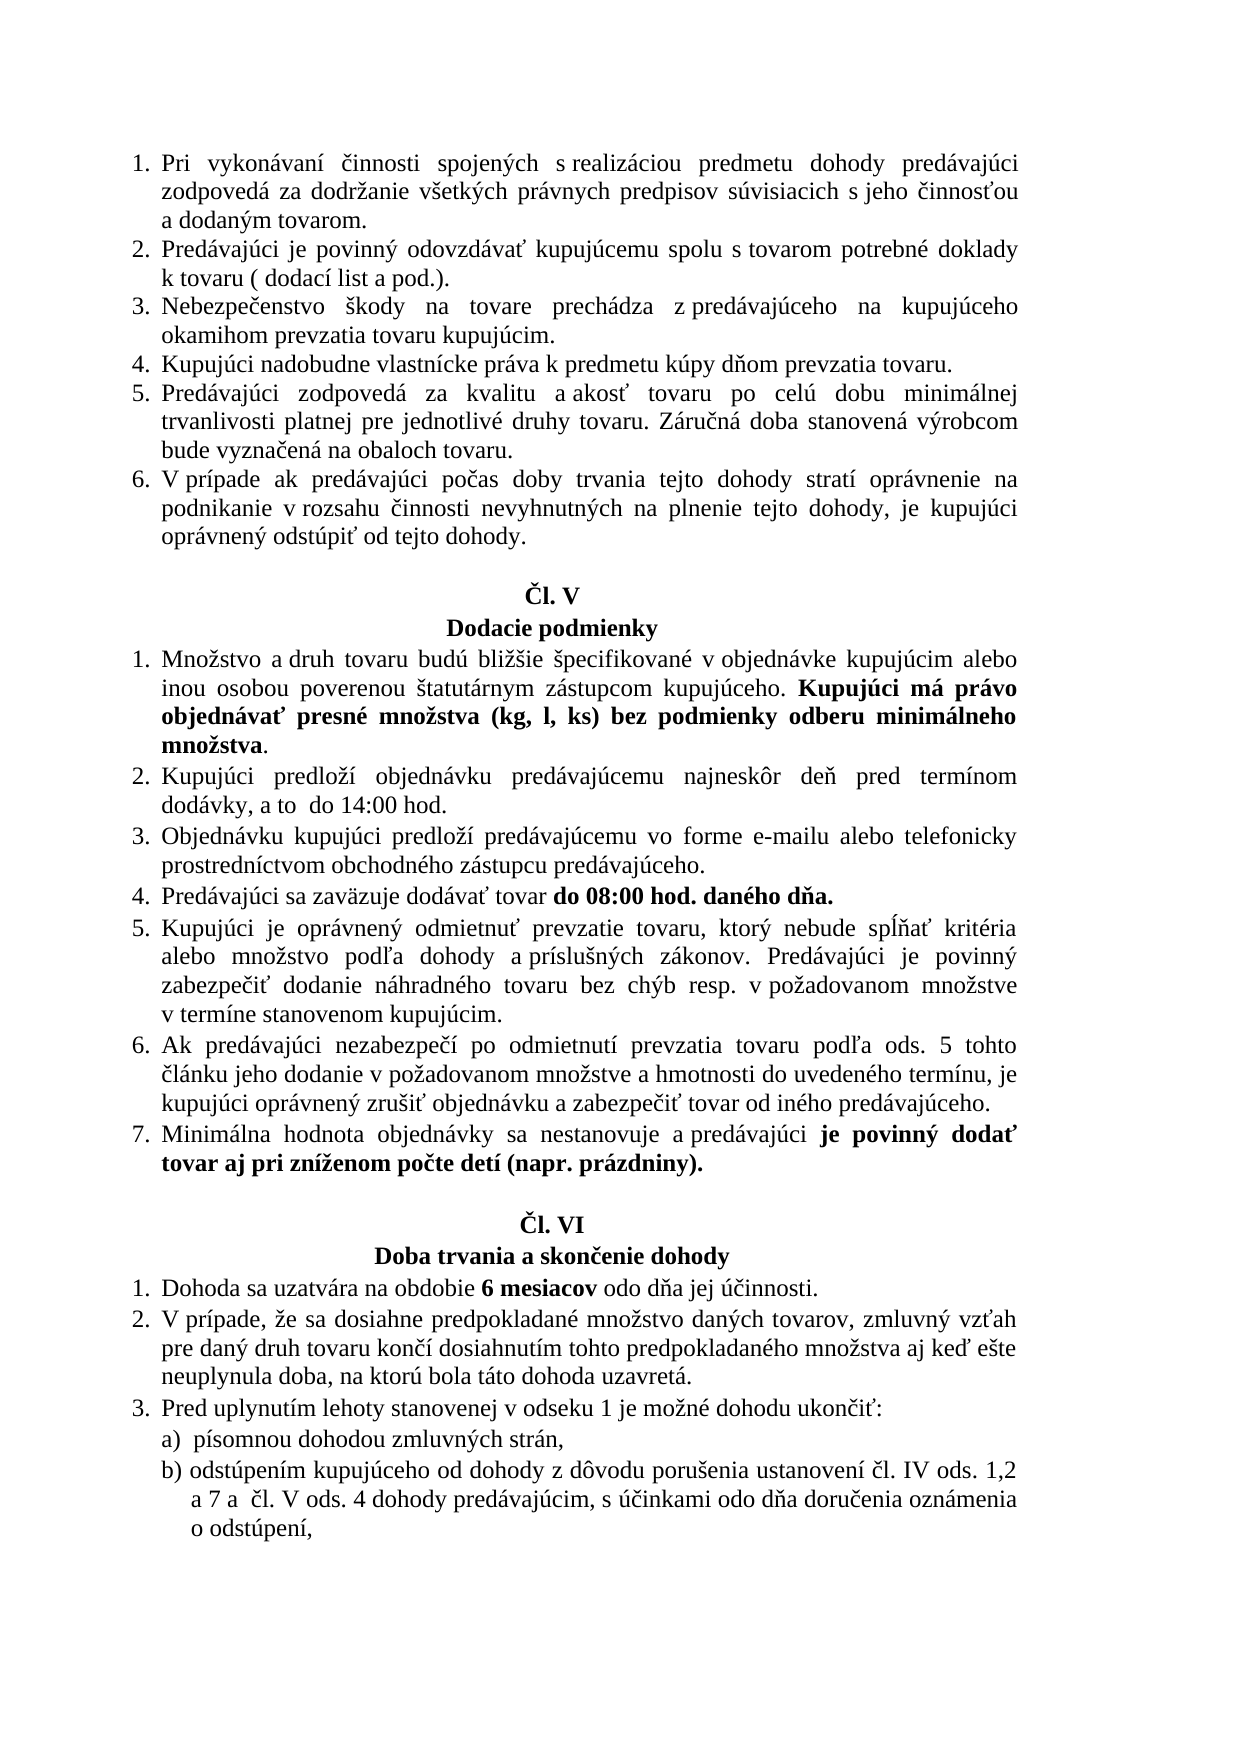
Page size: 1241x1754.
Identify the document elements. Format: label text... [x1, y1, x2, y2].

list Objednávku kupujúci predloží predávajúcemu vo forme e-mailu alebo telefonicky prostredníctvom obchodného zástupcu predávajúceho. [132, 821, 1017, 879]
list Dohoda sa uzatvára na obdobie 6 mesiacov odo dňa jej účinnosti. [132, 1273, 1017, 1301]
list Predávajúci zodpovedá za kvalitu a akosť tovaru po celú dobu minimálnej trvanlivosti platnej pre jednotlivé druhy tovaru. Záručná doba stanovená výrobcom bude vyznačená na obaloch tovaru. [132, 378, 1018, 464]
list Predávajúci je povinný odovzdávať kupujúcemu spolu s tovarom potrebné doklady k tovaru ( dodací list a pod.). [132, 234, 1018, 291]
text Čl. VI [132, 1210, 972, 1239]
text Čl. V [132, 581, 972, 610]
list Množstvo a druh tovaru budú bližšie špecifikované v objednávke kupujúcim alebo inou osobou poverenou štatutárnym zástupcom kupujúceho. Kupujúci má právo objednávať presné množstva (kg, l, ks) bez podmienky odberu minimálneho množstva. [132, 644, 1017, 759]
list Minimálna hodnota objednávky sa nestanovuje a predávajúci je povinný dodať tovar aj pri zníženom počte detí (napr. prázdniny). [132, 1119, 1017, 1176]
list Kupujúci je oprávnený odmietnuť prevzatie tovaru, ktorý nebude spĺňať kritéria alebo množstvo podľa dohody a príslušných zákonov. Predávajúci je povinný zabezpečiť dodanie náhradného tovaru bez chýb resp. v požadovanom množstve v termíne stanovenom kupujúcim. [132, 913, 1017, 1028]
text b) odstúpením kupujúceho od dohody z dôvodu porušenia ustanovení čl. IV ods. 1,2 a 7 a čl. V ods. 4 dohody predávajúcim, s účinkami odo dňa doručenia oznámenia o odstúpení, [161, 1455, 1017, 1541]
list Predávajúci sa zaväzuje dodávať tovar do 08:00 hod. daného dňa. [132, 881, 1017, 910]
list Kupujúci predloží objednávku predávajúcemu najneskôr deň pred termínom dodávky, a to do 14:00 hod. [132, 761, 1017, 819]
text Dodacie podmienky [132, 613, 972, 641]
list V prípade, že sa dosiahne predpokladané množstvo daných tovarov, zmluvný vzťah pre daný druh tovaru končí dosiahnutím tohto predpokladaného množstva aj keď ešte neuplynula doba, na ktorú bola táto dohoda uzavretá. [132, 1304, 1017, 1390]
list Pri vykonávaní činnosti spojených s realizáciou predmetu dohody predávajúci zodpovedá za dodržanie všetkých právnych predpisov súvisiacich s jeho činnosťou a dodaným tovarom. [132, 148, 1018, 234]
list Nebezpečenstvo škody na tovare prechádza z predávajúceho na kupujúceho okamihom prevzatia tovaru kupujúcim. [132, 291, 1018, 349]
list Pred uplynutím lehoty stanovenej v odseku 1 je možné dohodu ukončiť: [132, 1393, 1017, 1421]
list Kupujúci nadobudne vlastnícke práva k predmetu kúpy dňom prevzatia tovaru. [132, 349, 1018, 378]
list V prípade ak predávajúci počas doby trvania tejto dohody stratí oprávnenie na podnikanie v rozsahu činnosti nevyhnutných na plnenie tejto dohody, je kupujúci oprávnený odstúpiť od tejto dohody. [132, 464, 1018, 550]
text a) písomnou dohodou zmluvných strán, [161, 1424, 1017, 1453]
text Doba trvania a skončenie dohody [132, 1241, 972, 1270]
list Ak predávajúci nezabezpečí po odmietnutí prevzatia tovaru podľa ods. 5 tohto článku jeho dodanie v požadovanom množstve a hmotnosti do uvedeného termínu, je kupujúci oprávnený zrušiť objednávku a zabezpečiť tovar od iného predávajúceho. [132, 1030, 1017, 1116]
